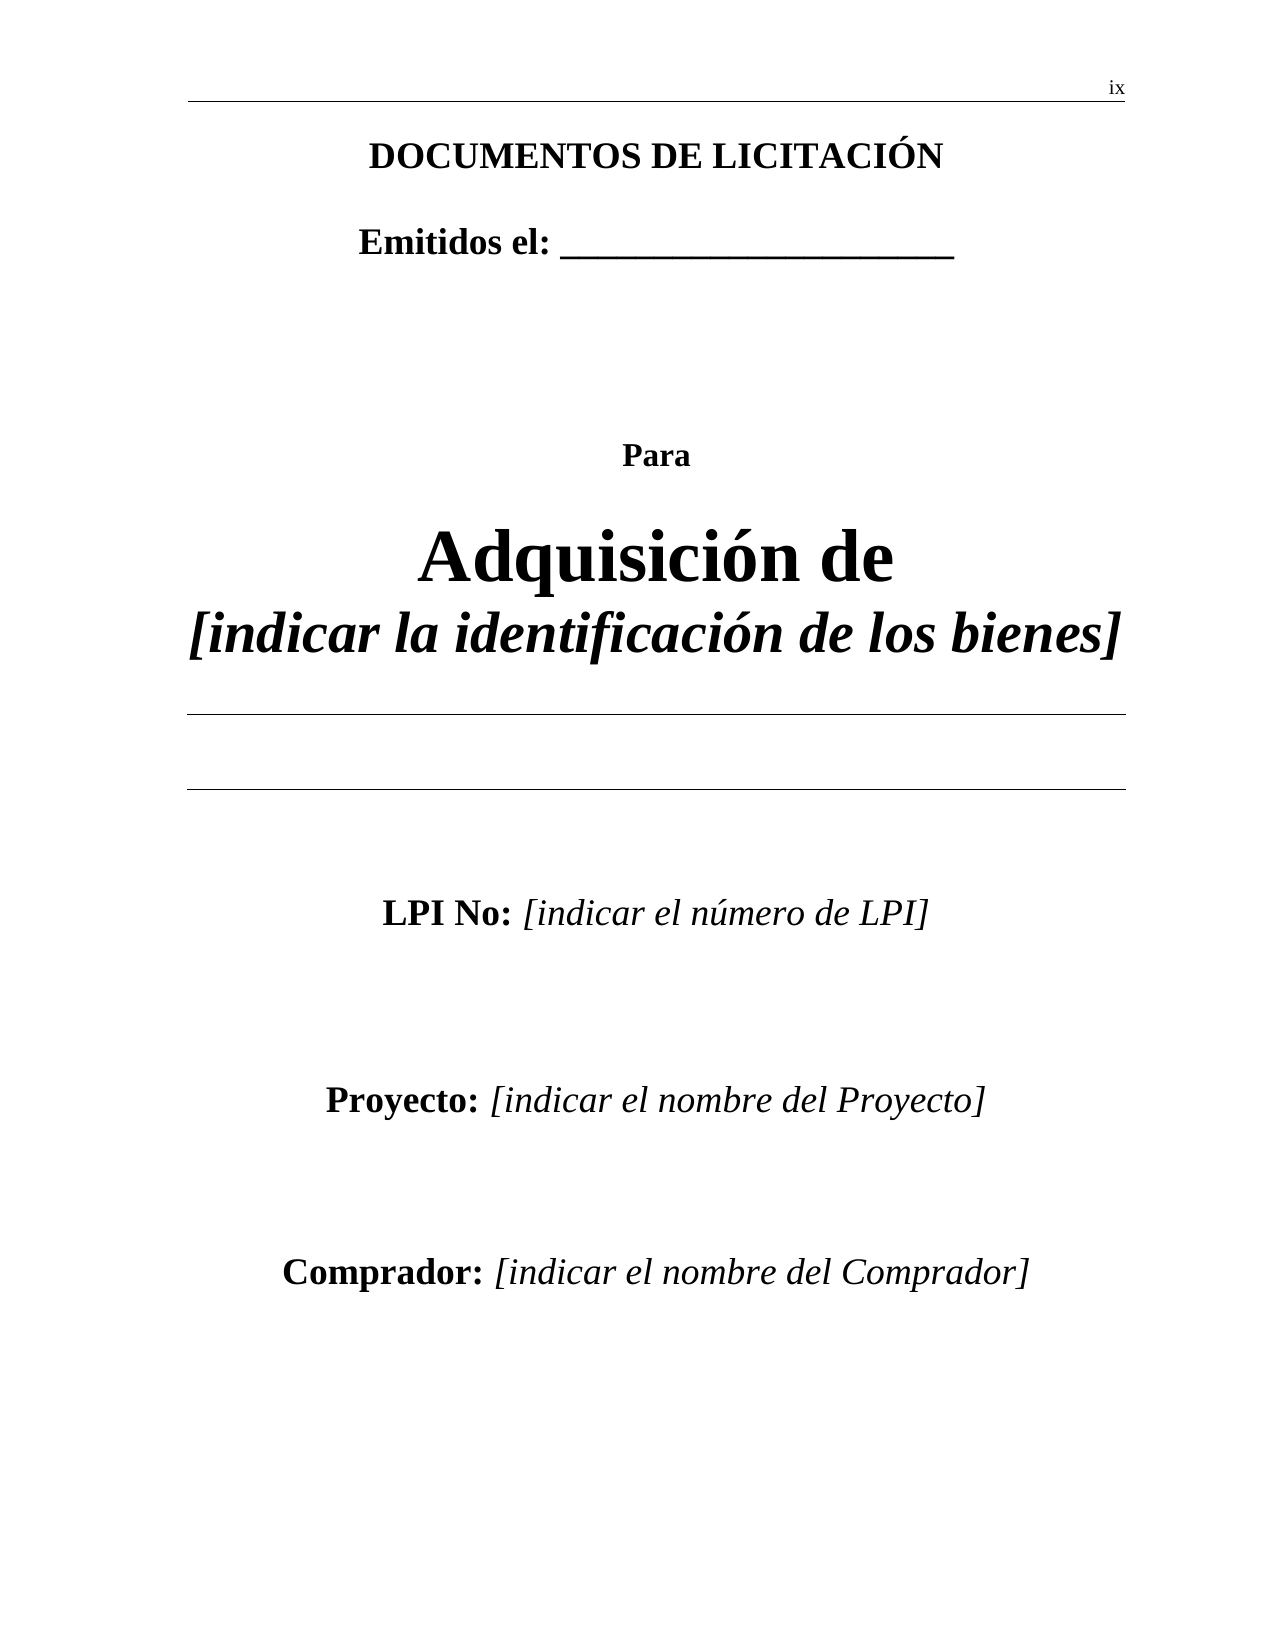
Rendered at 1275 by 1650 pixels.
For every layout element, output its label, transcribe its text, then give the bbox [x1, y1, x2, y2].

subtitle Adquisición de [187, 512, 1125, 598]
text Proyecto: [indicar el nombre del Proyecto] [187, 1077, 1125, 1120]
text Emitidos el: _____________________ [187, 219, 1125, 263]
text LPI No: [indicar el número de LPI] [187, 890, 1125, 933]
text [indicar la identificación de los bienes] [187, 598, 1125, 665]
text Para [187, 435, 1125, 473]
text Comprador: [indicar el nombre del Comprador] [187, 1250, 1125, 1293]
text DOCUMENTOS DE LICITACIÓN [187, 133, 1125, 176]
